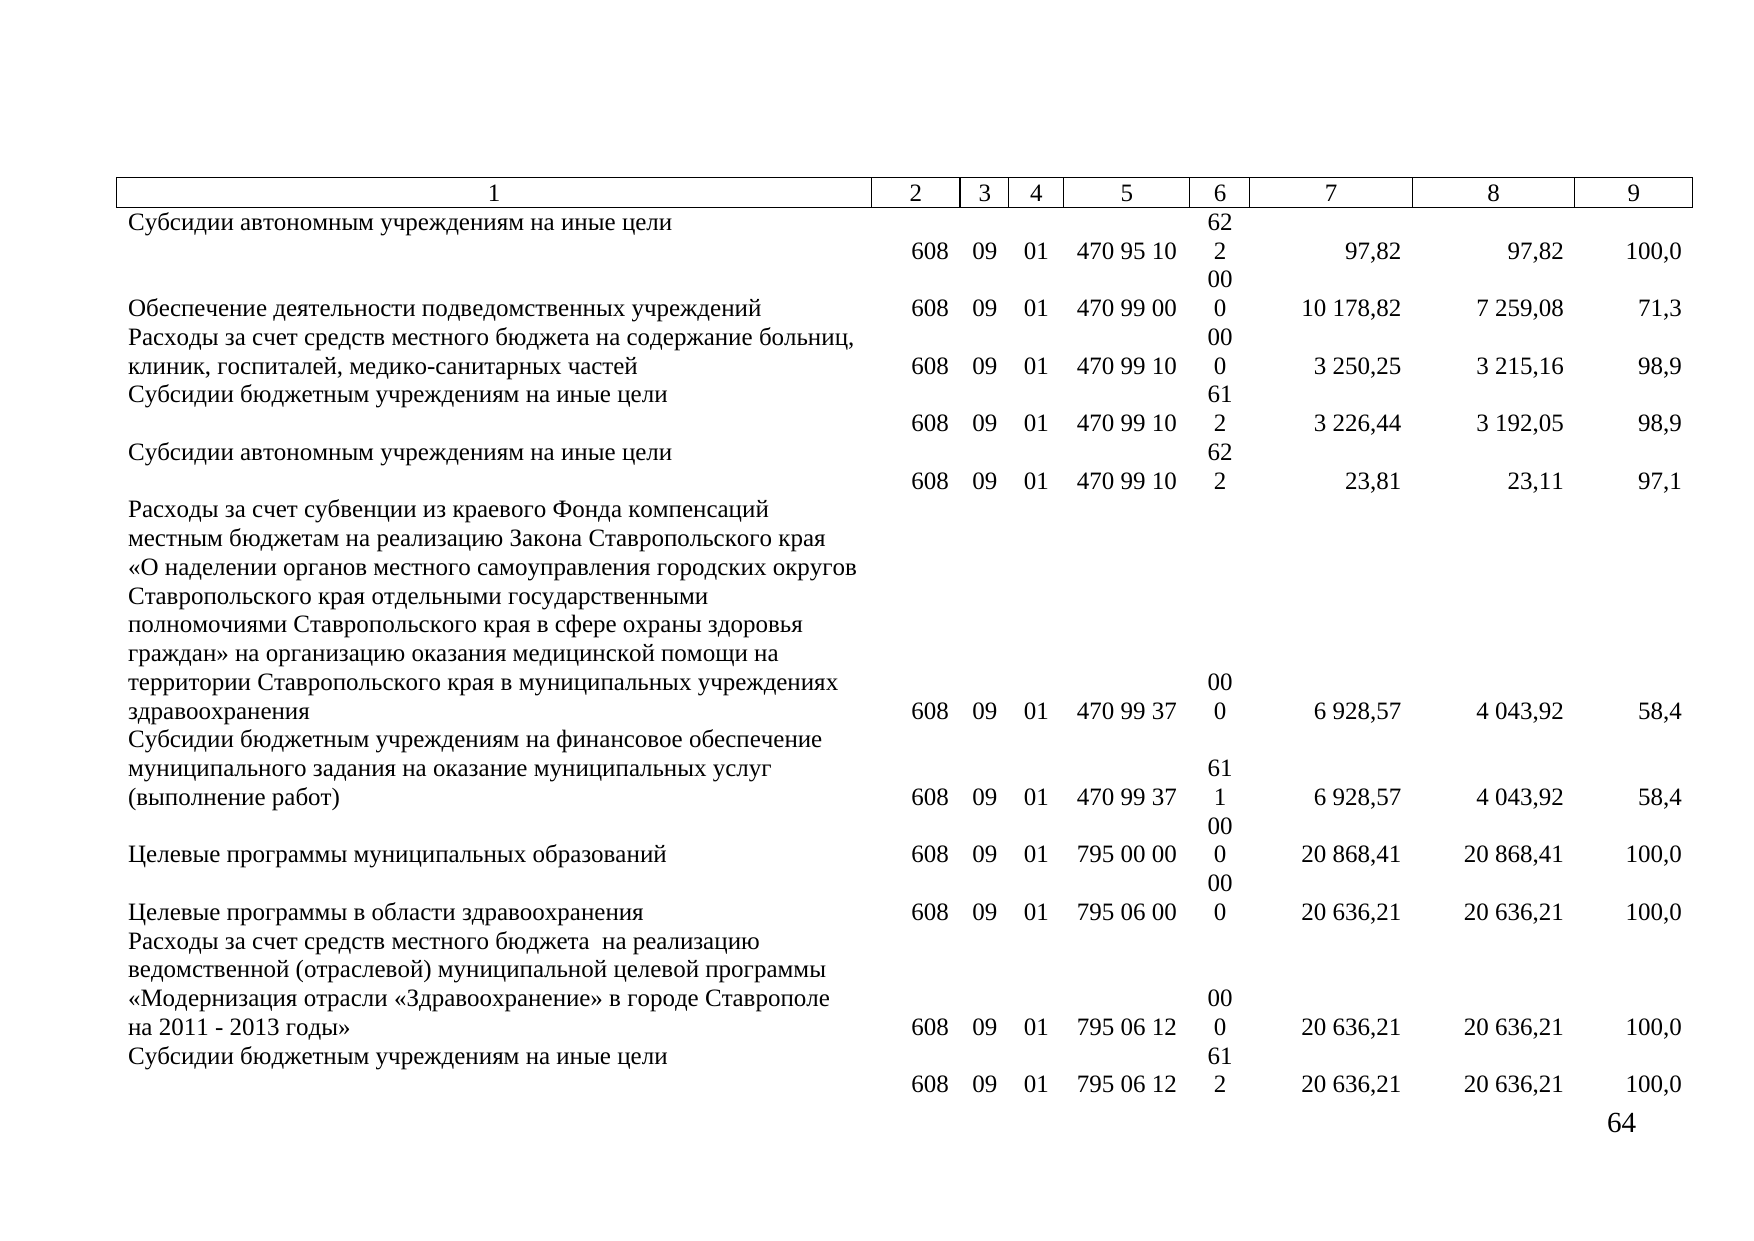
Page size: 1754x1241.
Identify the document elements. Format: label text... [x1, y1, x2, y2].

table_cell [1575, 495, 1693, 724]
table_header 1 [117, 178, 871, 207]
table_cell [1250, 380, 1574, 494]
table_header 8 [1413, 178, 1574, 207]
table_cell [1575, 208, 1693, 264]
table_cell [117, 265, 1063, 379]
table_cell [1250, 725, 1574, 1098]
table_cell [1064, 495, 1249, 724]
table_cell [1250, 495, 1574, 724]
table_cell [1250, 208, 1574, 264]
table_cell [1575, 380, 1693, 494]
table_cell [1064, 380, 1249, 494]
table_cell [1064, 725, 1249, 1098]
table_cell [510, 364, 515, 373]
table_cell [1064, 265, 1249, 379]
table_header 9 [1575, 178, 1692, 207]
table_header 4 [1009, 178, 1063, 207]
table_header 3 [961, 178, 1008, 207]
table_header 7 [1250, 178, 1412, 207]
table_header 2 [872, 178, 959, 207]
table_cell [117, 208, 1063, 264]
table_header 6 [1190, 178, 1249, 207]
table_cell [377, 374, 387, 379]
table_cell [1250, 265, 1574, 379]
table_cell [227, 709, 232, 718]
table_header 5 [1064, 178, 1189, 207]
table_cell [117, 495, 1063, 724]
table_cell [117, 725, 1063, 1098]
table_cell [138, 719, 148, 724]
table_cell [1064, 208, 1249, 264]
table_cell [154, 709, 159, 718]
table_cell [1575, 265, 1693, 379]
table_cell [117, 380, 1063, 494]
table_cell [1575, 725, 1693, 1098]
